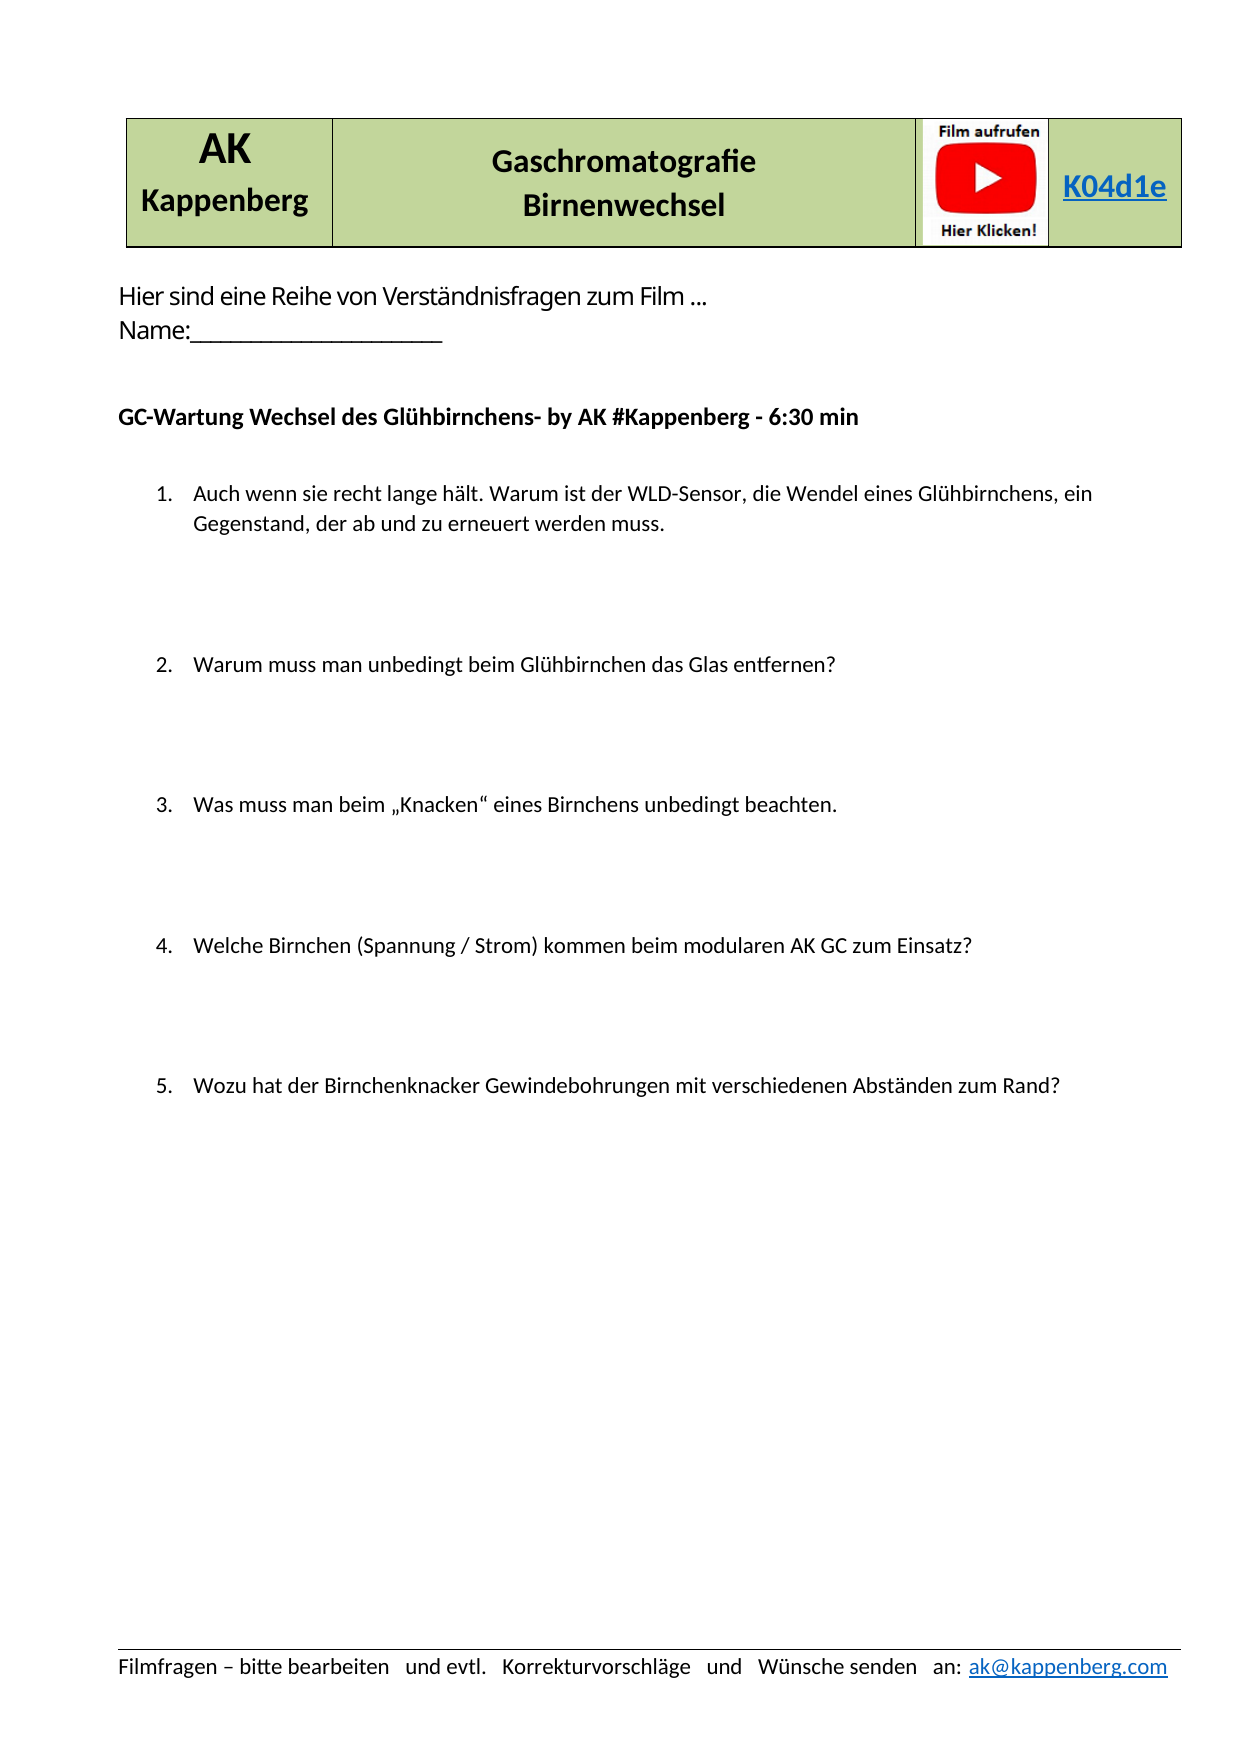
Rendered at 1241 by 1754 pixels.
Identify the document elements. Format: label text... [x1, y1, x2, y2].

table_header K04d1e [1049, 119, 1181, 246]
table_header AK Kappenberg [127, 119, 332, 246]
title Hier sind eine Reihe von Verständnisfragen zum Film ... Name:_________________________ [118, 279, 1181, 347]
list Was muss man beim „Knacken“ eines Birnchens unbedingt beachten. [156, 790, 1181, 818]
table_header [916, 119, 1048, 246]
list Warum muss man unbedingt beim Glühbirnchen das Glas entfernen? [156, 650, 1181, 678]
picture [922, 119, 1049, 245]
list Wozu hat der Birnchenknacker Gewindebohrungen mit verschiedenen Abständen zum Rand? [156, 1072, 1181, 1099]
list Welche Birnchen (Spannung / Strom) kommen beim modularen AK GC zum Einsatz? [156, 931, 1181, 959]
list Auch wenn sie recht lange hält. Warum ist der WLD-Sensor, die Wendel eines Glühbirnchens, ein Gegenstand, der ab und zu erneuert werden muss. [156, 479, 1181, 537]
table_header Gaschromatografie Birnenwechsel [333, 119, 915, 246]
text GC-Wartung Wechsel des Glühbirnchens- by AK #Kappenberg - 6:30 min [118, 401, 1181, 432]
